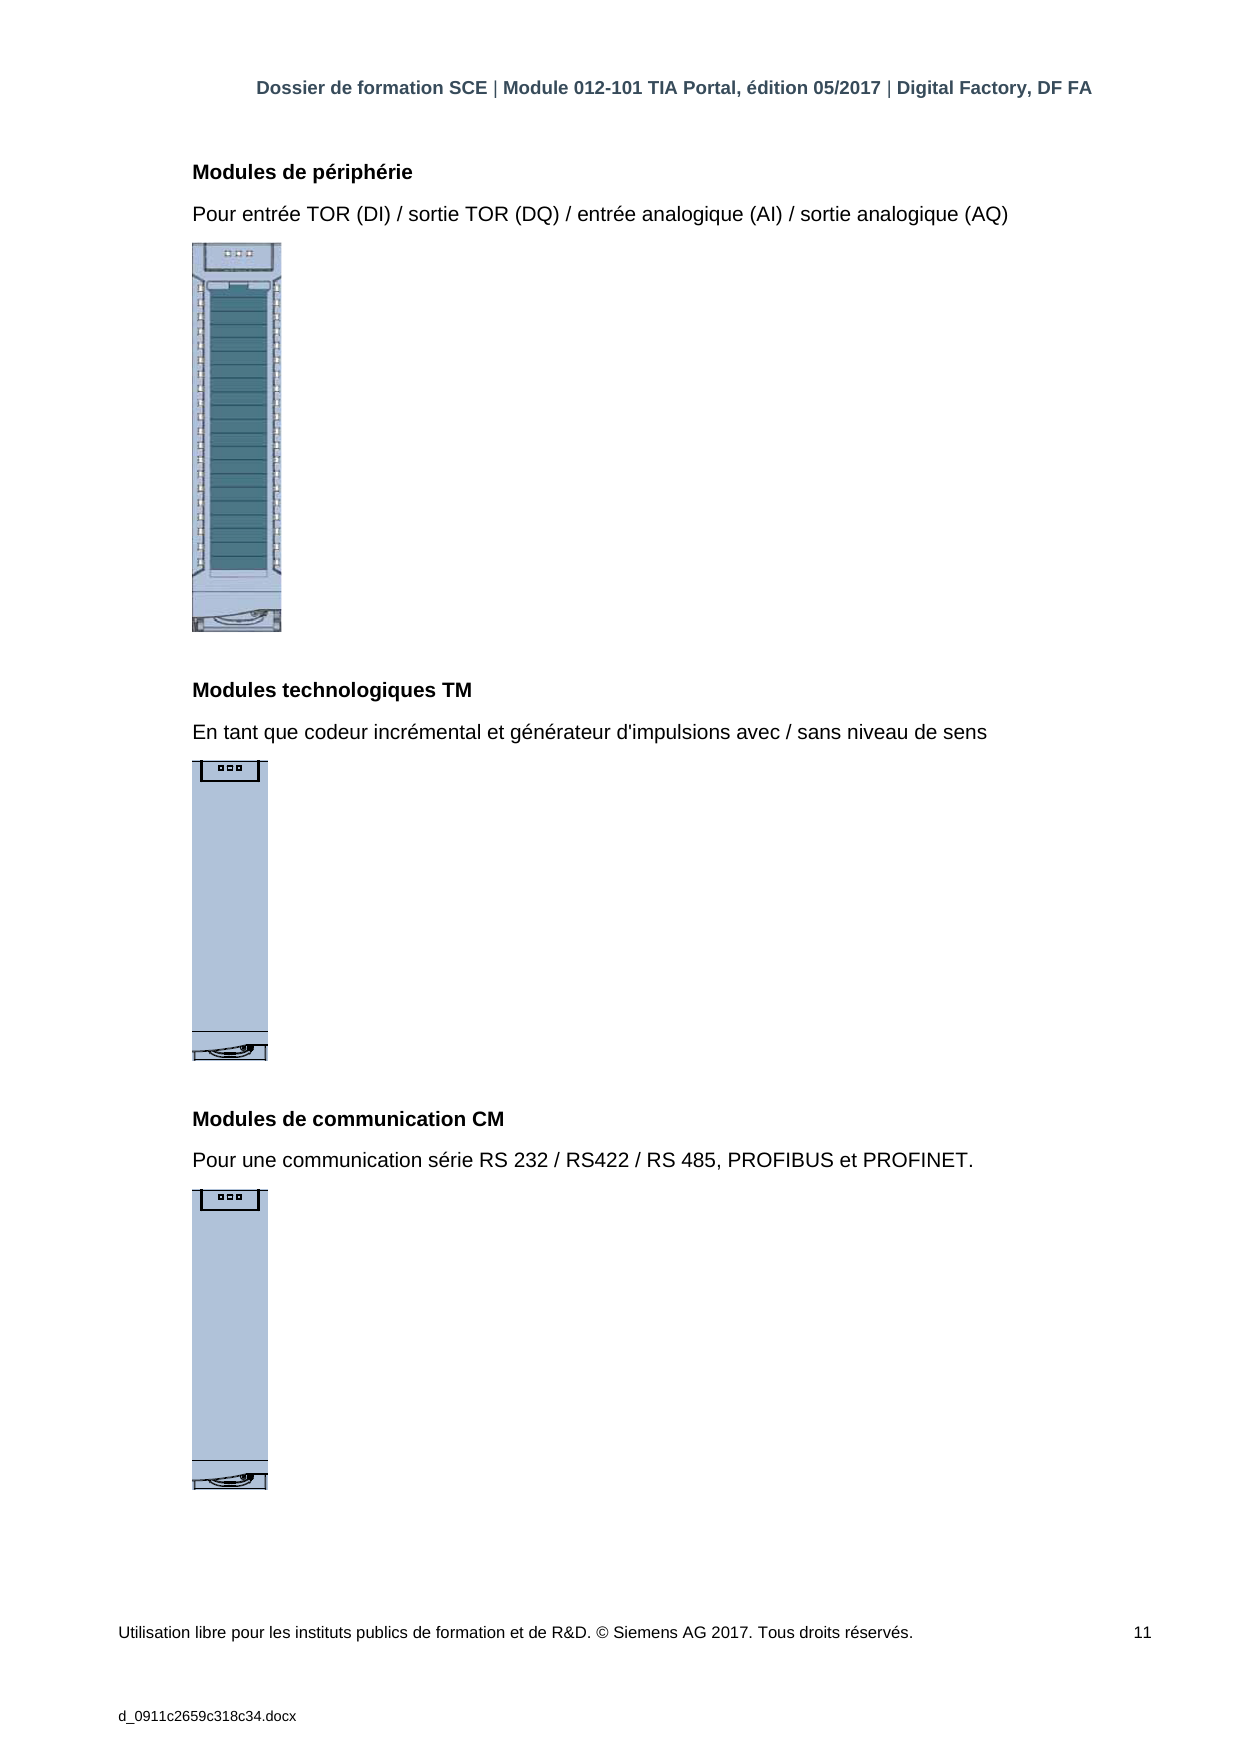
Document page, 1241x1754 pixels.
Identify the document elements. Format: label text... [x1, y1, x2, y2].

text En tant que codeur incrémental et générateur d'impulsions avec / sans niveau de sens [192, 719, 1092, 743]
text Modules de périphérie [192, 160, 1092, 184]
text Pour entrée TOR (DI) / sortie TOR (DQ) / entrée analogique (AI) / sortie analogique (AQ) [192, 201, 1092, 225]
text Pour une communication série RS 232 / RS422 / RS 485, PROFIBUS et PROFINET. [192, 1148, 1092, 1172]
text Modules de communication CM [192, 1107, 1092, 1131]
text Modules technologiques TM [192, 678, 1092, 702]
